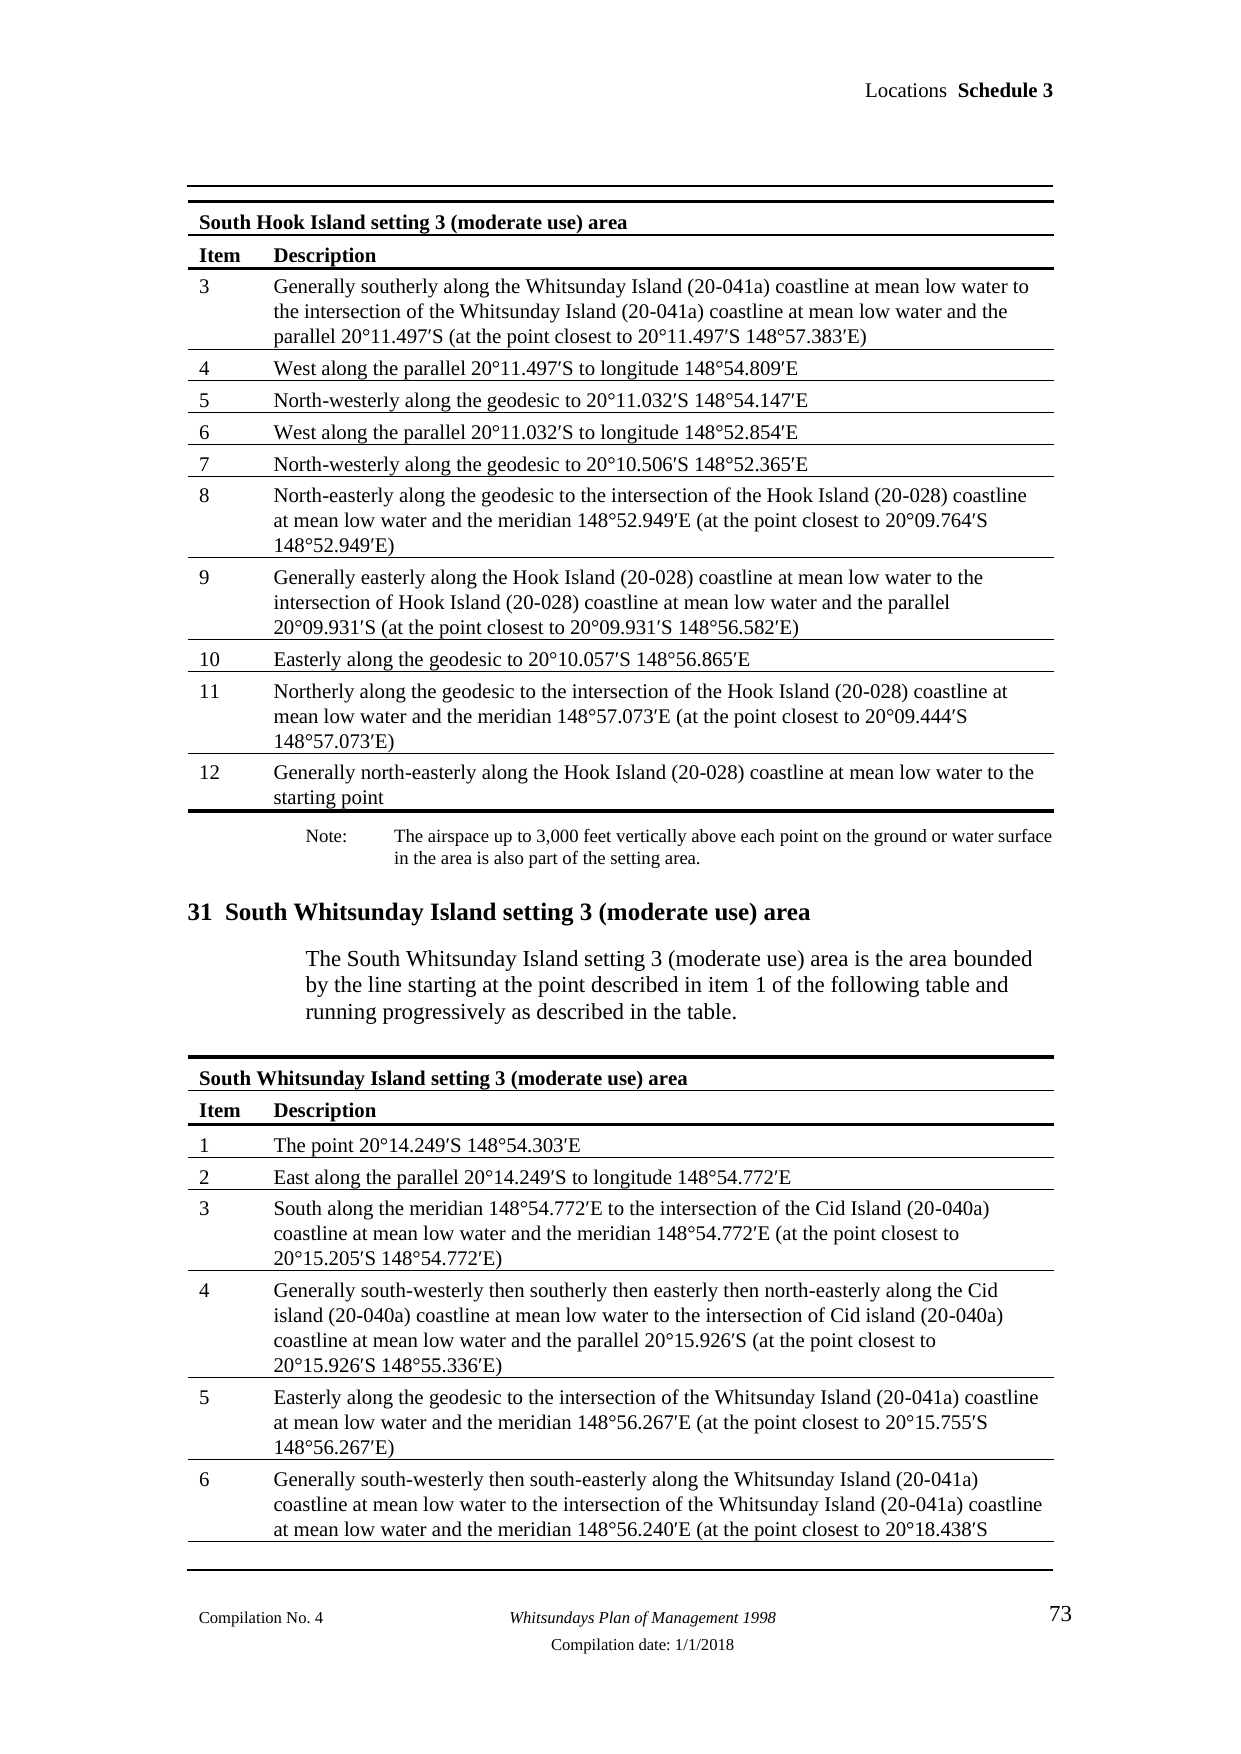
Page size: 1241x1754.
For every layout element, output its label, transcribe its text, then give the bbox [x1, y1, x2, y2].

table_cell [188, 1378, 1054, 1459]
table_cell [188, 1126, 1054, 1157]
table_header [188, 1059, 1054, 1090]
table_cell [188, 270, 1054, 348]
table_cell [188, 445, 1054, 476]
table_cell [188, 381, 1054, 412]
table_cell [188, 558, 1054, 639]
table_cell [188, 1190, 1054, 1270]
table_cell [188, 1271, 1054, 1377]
text The South Whitsunday Island setting 3 (moderate use) area is the area bounded by the line starting at the point described in item 1 of the following table and running progressively as described in the table. [187, 945, 1053, 1024]
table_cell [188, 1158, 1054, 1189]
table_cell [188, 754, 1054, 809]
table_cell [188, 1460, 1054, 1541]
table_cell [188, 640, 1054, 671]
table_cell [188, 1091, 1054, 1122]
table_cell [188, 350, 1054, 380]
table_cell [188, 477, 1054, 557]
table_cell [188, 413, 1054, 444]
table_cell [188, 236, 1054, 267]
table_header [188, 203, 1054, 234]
text Note: The airspace up to 3,000 feet vertically above each point on the ground or water surface in the area is also part of the setting area. [305, 825, 1053, 868]
text 31 South Whitsunday Island setting 3 (moderate use) area [187, 897, 1053, 926]
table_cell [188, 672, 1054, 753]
